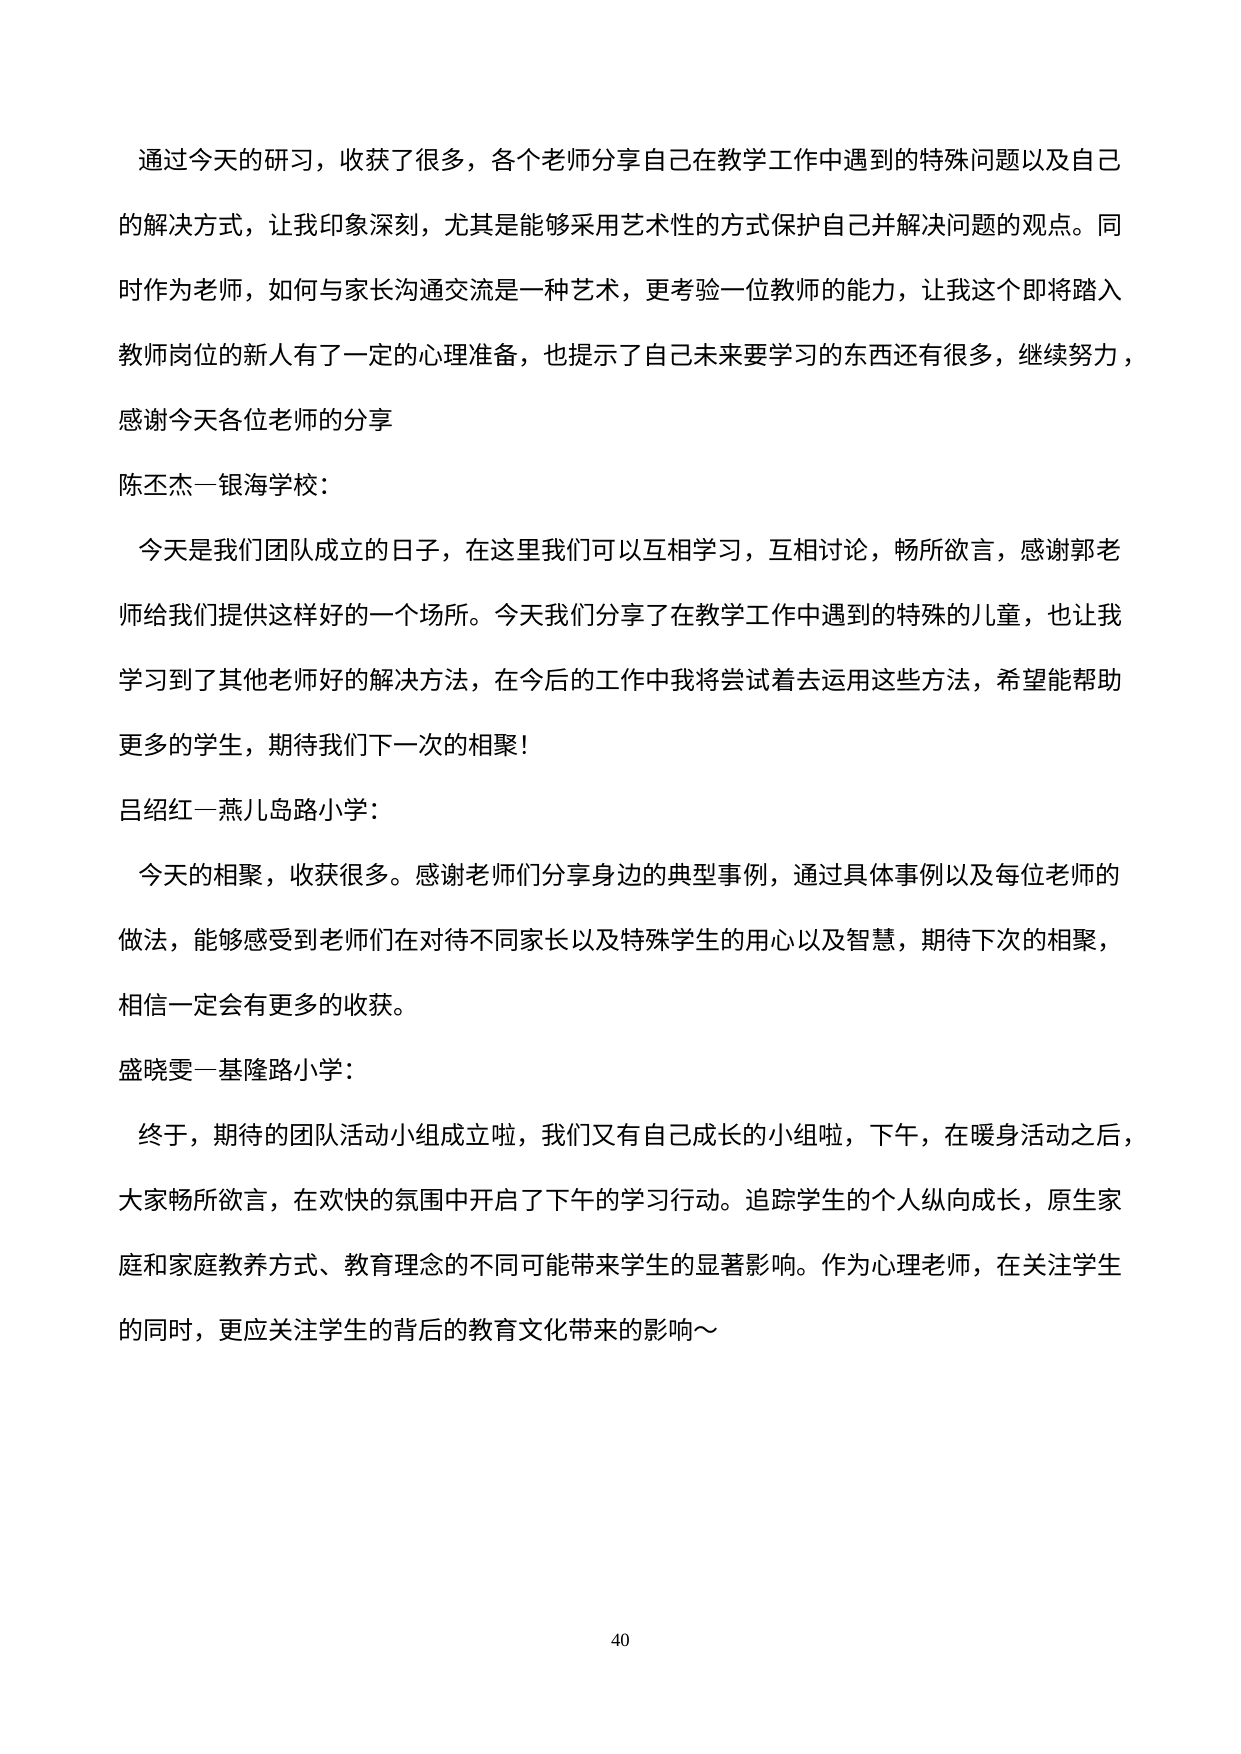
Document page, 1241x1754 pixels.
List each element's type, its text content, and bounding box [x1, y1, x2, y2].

text 吕绍红—燕儿岛路小学： [118, 776, 1122, 841]
text 陈丕杰—银海学校： [118, 451, 1122, 516]
text 终于，期待的团队活动小组成立啦，我们又有自己成长的小组啦，下午，在暖身活动之后，大家畅所欲言，在欢快的氛围中开启了下午的学习行动。追踪学生的个人纵向成长，原生家庭和家庭教养方式、教育理念的不同可能带来学生的显著影响。作为心理老师，在关注学生的同时，更应关注学生的背后的教育文化带来的影响～ [118, 1101, 1122, 1361]
text 盛晓雯—基隆路小学： [118, 1036, 1122, 1101]
text 今天是我们团队成立的日子，在这里我们可以互相学习，互相讨论，畅所欲言，感谢郭老师给我们提供这样好的一个场所。今天我们分享了在教学工作中遇到的特殊的儿童，也让我学习到了其他老师好的解决方法，在今后的工作中我将尝试着去运用这些方法，希望能帮助更多的学生，期待我们下一次的相聚！ [118, 516, 1122, 776]
text 今天的相聚，收获很多。感谢老师们分享身边的典型事例，通过具体事例以及每位老师的做法，能够感受到老师们在对待不同家长以及特殊学生的用心以及智慧，期待下次的相聚，相信一定会有更多的收获。 [118, 841, 1122, 1036]
text 通过今天的研习，收获了很多，各个老师分享自己在教学工作中遇到的特殊问题以及自己的解决方式，让我印象深刻，尤其是能够采用艺术性的方式保护自己并解决问题的观点。同时作为老师，如何与家长沟通交流是一种艺术，更考验一位教师的能力，让我这个即将踏入教师岗位的新人有了一定的心理准备，也提示了自己未来要学习的东西还有很多，继续努力，感谢今天各位老师的分享 [118, 126, 1122, 451]
